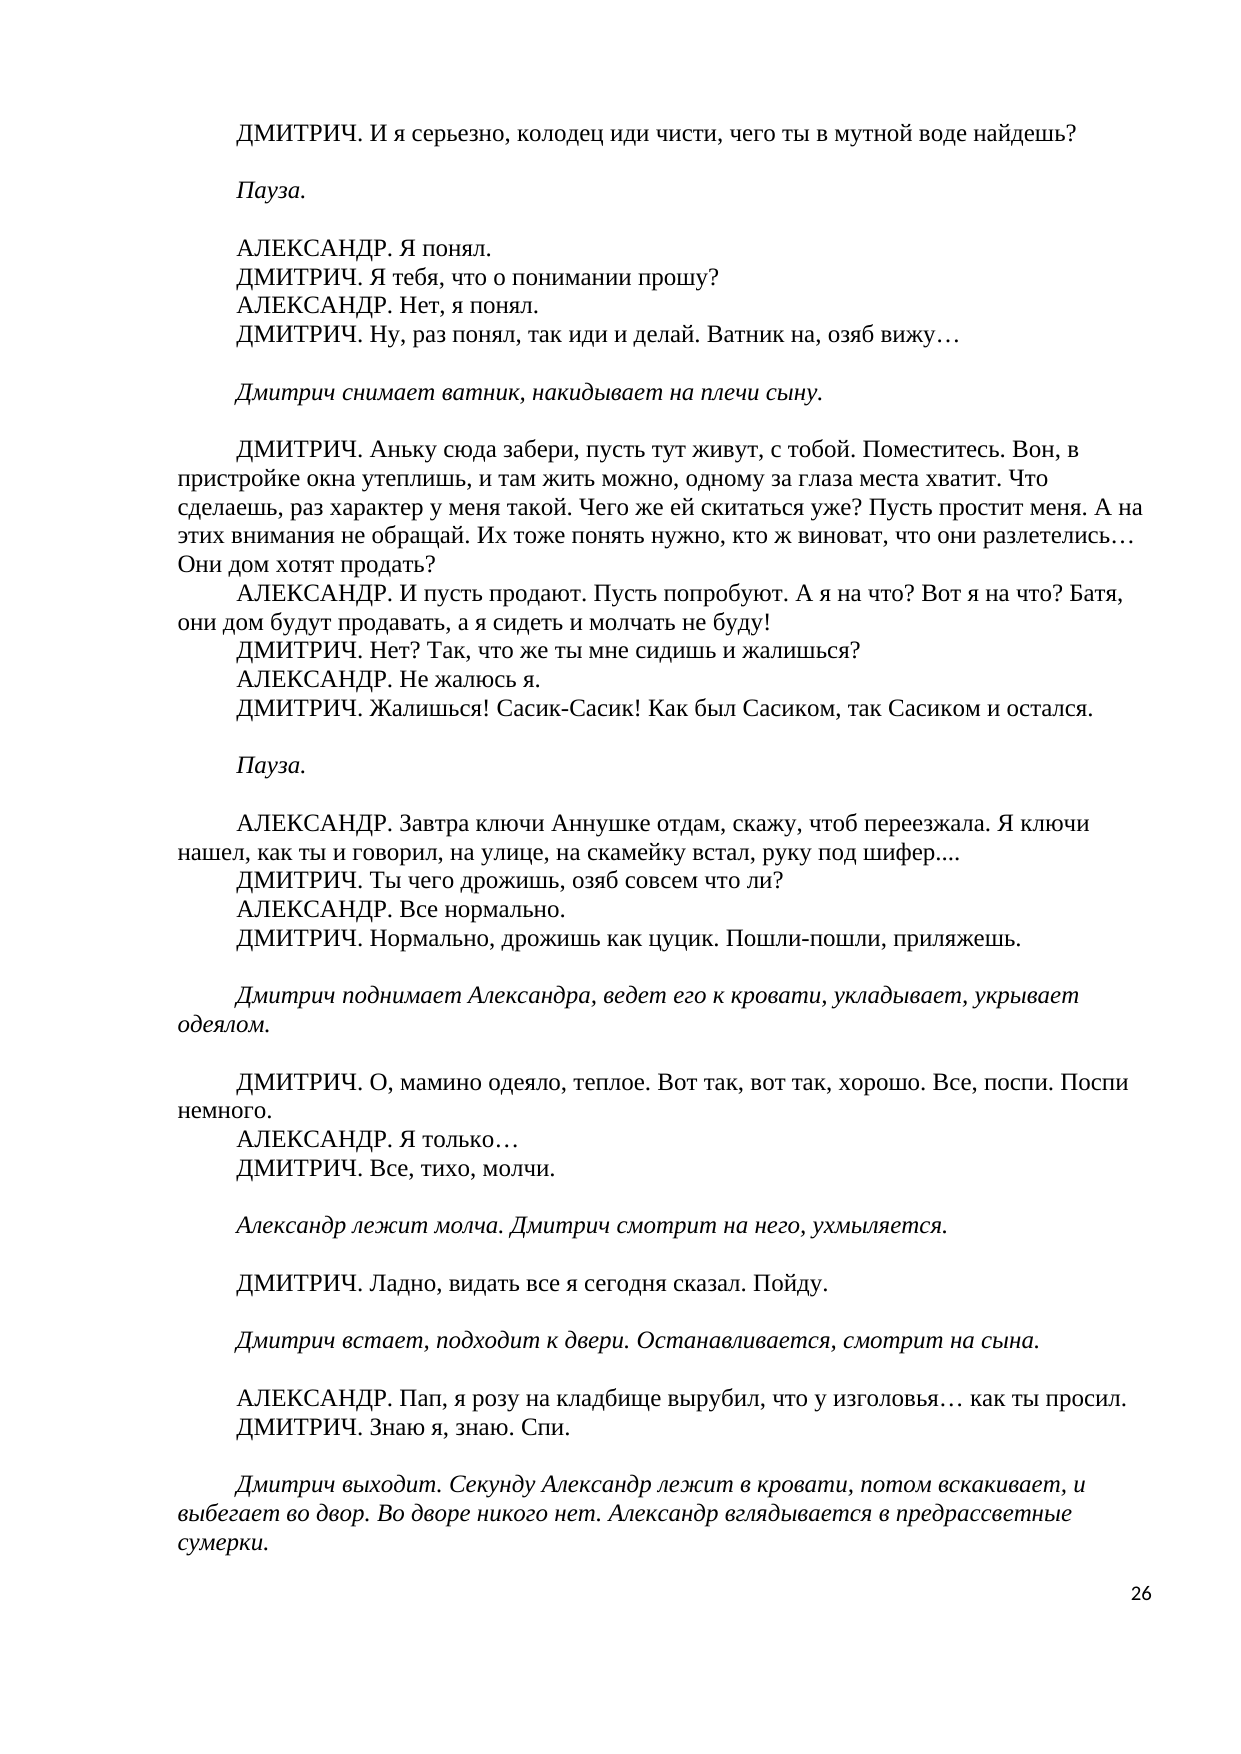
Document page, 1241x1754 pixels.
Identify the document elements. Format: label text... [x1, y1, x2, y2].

text АЛЕКСАНДР. Не жалюсь я. [177, 664, 1152, 693]
text ДМИТРИЧ. Знаю я, знаю. Спи. [177, 1412, 1152, 1441]
text ДМИТРИЧ. Ты чего дрожишь, озяб совсем что ли? [177, 866, 1152, 894]
text ДМИТРИЧ. Ну, раз понял, так иди и делай. Ватник на, озяб вижу… [177, 319, 1152, 348]
text Дмитрич снимает ватник, накидывает на плечи сыну. [177, 377, 1152, 406]
text АЛЕКСАНДР. Нет, я понял. [177, 291, 1152, 319]
text ДМИТРИЧ. И я серьезно, колодец иди чисти, чего ты в мутной воде найдешь? [177, 118, 1152, 147]
text АЛЕКСАНДР. Я понял. [177, 233, 1152, 262]
text Пауза. [177, 751, 1152, 779]
text Пауза. [177, 176, 1152, 204]
text ДМИТРИЧ. Жалишься! Сасик-Сасик! Как был Сасиком, так Сасиком и остался. [177, 693, 1152, 722]
text АЛЕКСАНДР. И пусть продают. Пусть попробуют. А я на что? Вот я на что? Батя, они дом будут продавать, а я сидеть и молчать не буду! [177, 578, 1152, 636]
text Дмитрич поднимает Александра, ведет его к кровати, укладывает, укрывает одеялом. [177, 981, 1152, 1038]
text Дмитрич встает, подходит к двери. Останавливается, смотрит на сына. [177, 1326, 1152, 1354]
text АЛЕКСАНДР. Я только… [177, 1124, 1152, 1153]
text ДМИТРИЧ. Ладно, видать все я сегодня сказал. Пойду. [177, 1268, 1152, 1297]
text АЛЕКСАНДР. Завтра ключи Аннушке отдам, скажу, чтоб переезжала. Я ключи нашел, как ты и говорил, на улице, на скамейку встал, руку под шифер.... [177, 808, 1152, 866]
text ДМИТРИЧ. О, мамино одеяло, теплое. Вот так, вот так, хорошо. Все, поспи. Поспи немного. [177, 1067, 1152, 1124]
text ДМИТРИЧ. Все, тихо, молчи. [177, 1153, 1152, 1182]
text АЛЕКСАНДР. Все нормально. [177, 894, 1152, 923]
text ДМИТРИЧ. Аньку сюда забери, пусть тут живут, с тобой. Поместитесь. Вон, в пристройке окна утеплишь, и там жить можно, одному за глаза места хватит. Что сделаешь, раз характер у меня такой. Чего же ей скитаться уже? Пусть простит меня. А на этих внимания не обращай. Их тоже понять нужно, кто ж виноват, что они разлетелись… Они дом хотят продать? [177, 434, 1152, 578]
text Александр лежит молча. Дмитрич смотрит на него, ухмыляется. [177, 1211, 1152, 1239]
text ДМИТРИЧ. Нет? Так, что же ты мне сидишь и жалишься? [177, 636, 1152, 664]
text Дмитрич выходит. Секунду Александр лежит в кровати, потом вскакивает, и выбегает во двор. Во дворе никого нет. Александр вглядывается в предрассветные сумерки. [177, 1469, 1152, 1556]
text ДМИТРИЧ. Нормально, дрожишь как цуцик. Пошли-пошли, приляжешь. [177, 923, 1152, 952]
text ДМИТРИЧ. Я тебя, что о понимании прошу? [177, 262, 1152, 291]
text АЛЕКСАНДР. Пап, я розу на кладбище вырубил, что у изголовья… как ты просил. [177, 1383, 1152, 1412]
